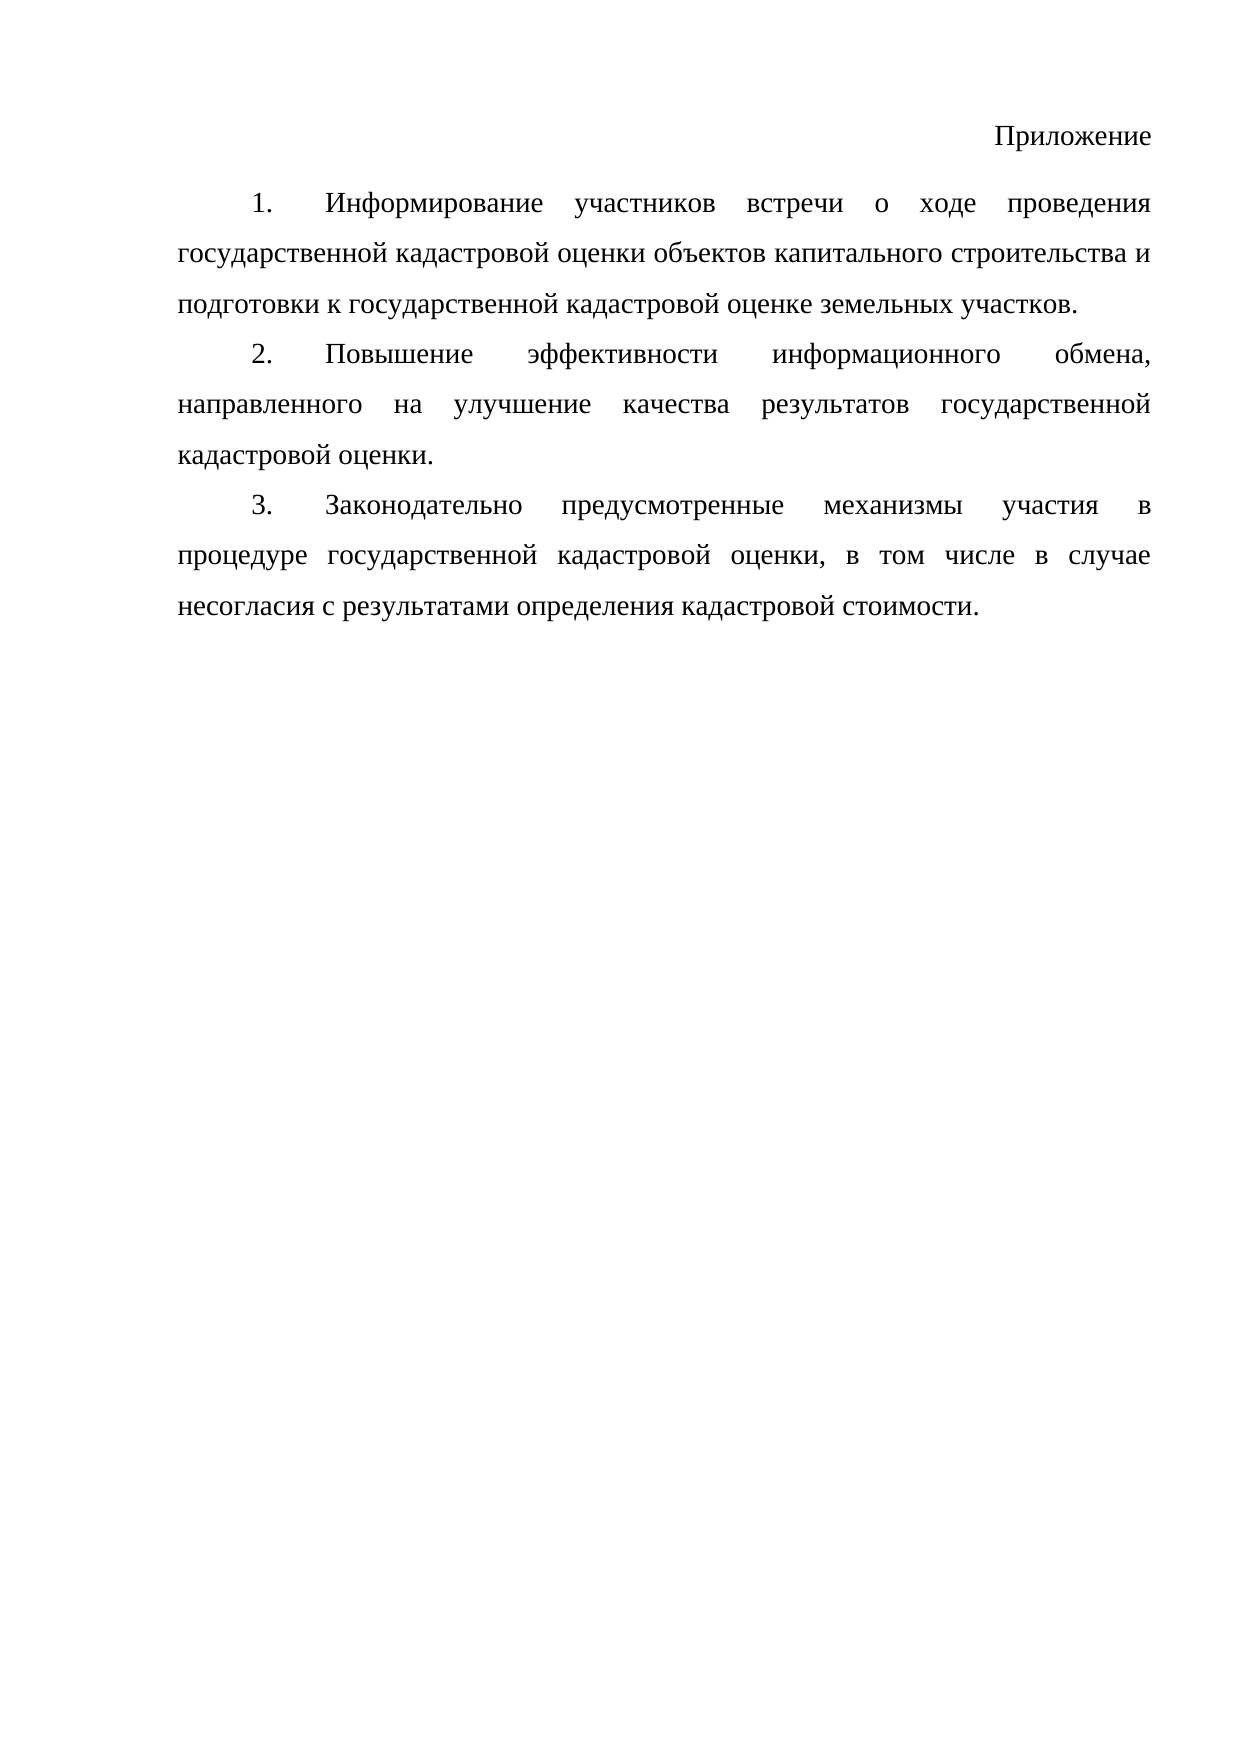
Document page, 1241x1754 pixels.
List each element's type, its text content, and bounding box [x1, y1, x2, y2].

text 3. Законодательно предусмотренные механизмы участия в процедуре государственной кадастровой оценки, в том числе в случае несогласия с результатами определения кадастровой стоимости. [177, 487, 1152, 621]
text 2. Повышение эффективности информационного обмена, направленного на улучшение качества результатов государственной кадастровой оценки. [177, 336, 1152, 470]
text 1. Информирование участников встречи о ходе проведения государственной кадастровой оценки объектов капитального строительства и подготовки к государственной кадастровой оценке земельных участков. [177, 185, 1152, 319]
text Приложение [177, 118, 1152, 152]
